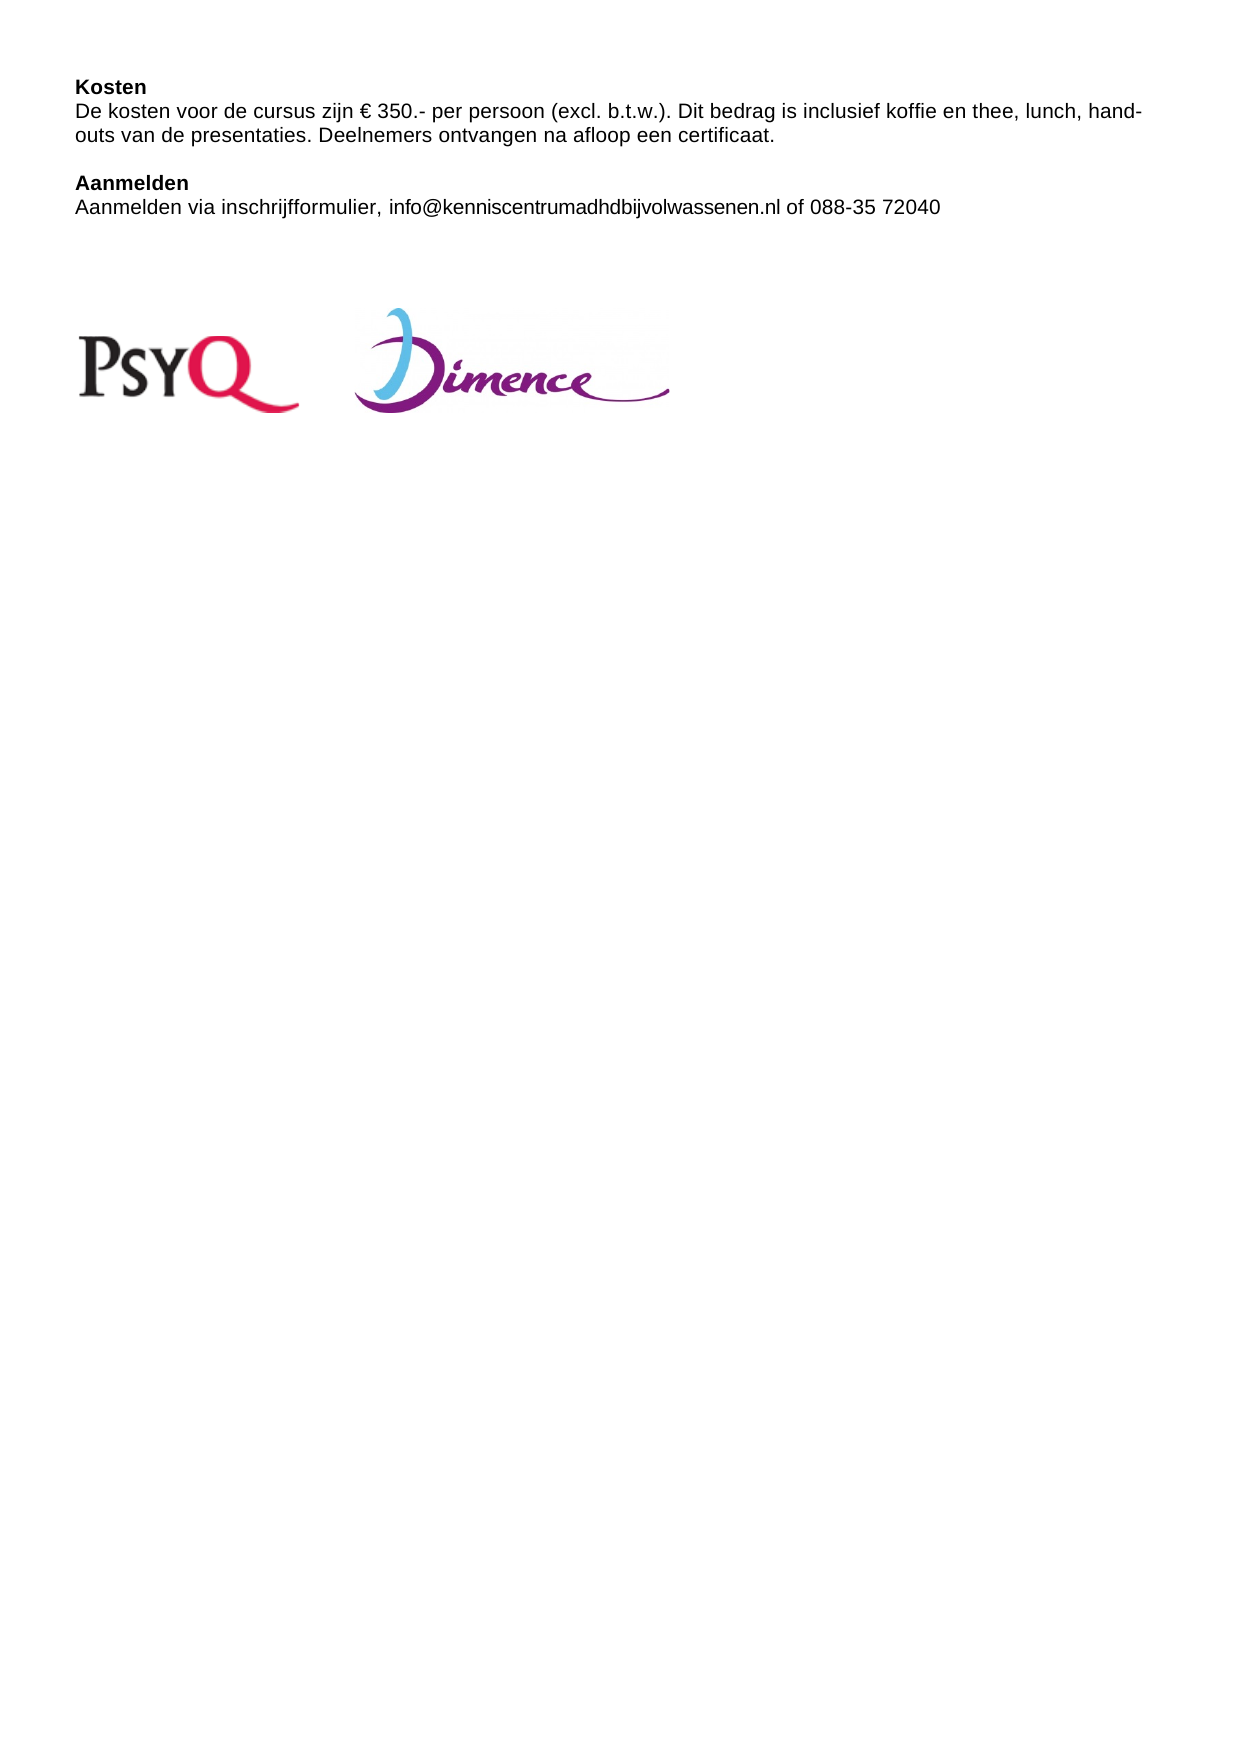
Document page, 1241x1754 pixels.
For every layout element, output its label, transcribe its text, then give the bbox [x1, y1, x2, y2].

text Kosten [75, 75, 1165, 99]
picture [78, 336, 300, 413]
picture [354, 308, 670, 413]
text De kosten voor de cursus zijn € 350.- per persoon (excl. b.t.w.). Dit bedrag is inclusief koffie en thee, lunch, hand-outs van de presentaties. Deelnemers ontvangen na afloop een certificaat. [75, 99, 1165, 147]
text Aanmelden [75, 171, 1165, 195]
text Aanmelden via inschrijfformulier, info@kenniscentrumadhdbijvolwassenen.nl of 088-35 72040 [75, 195, 1165, 219]
